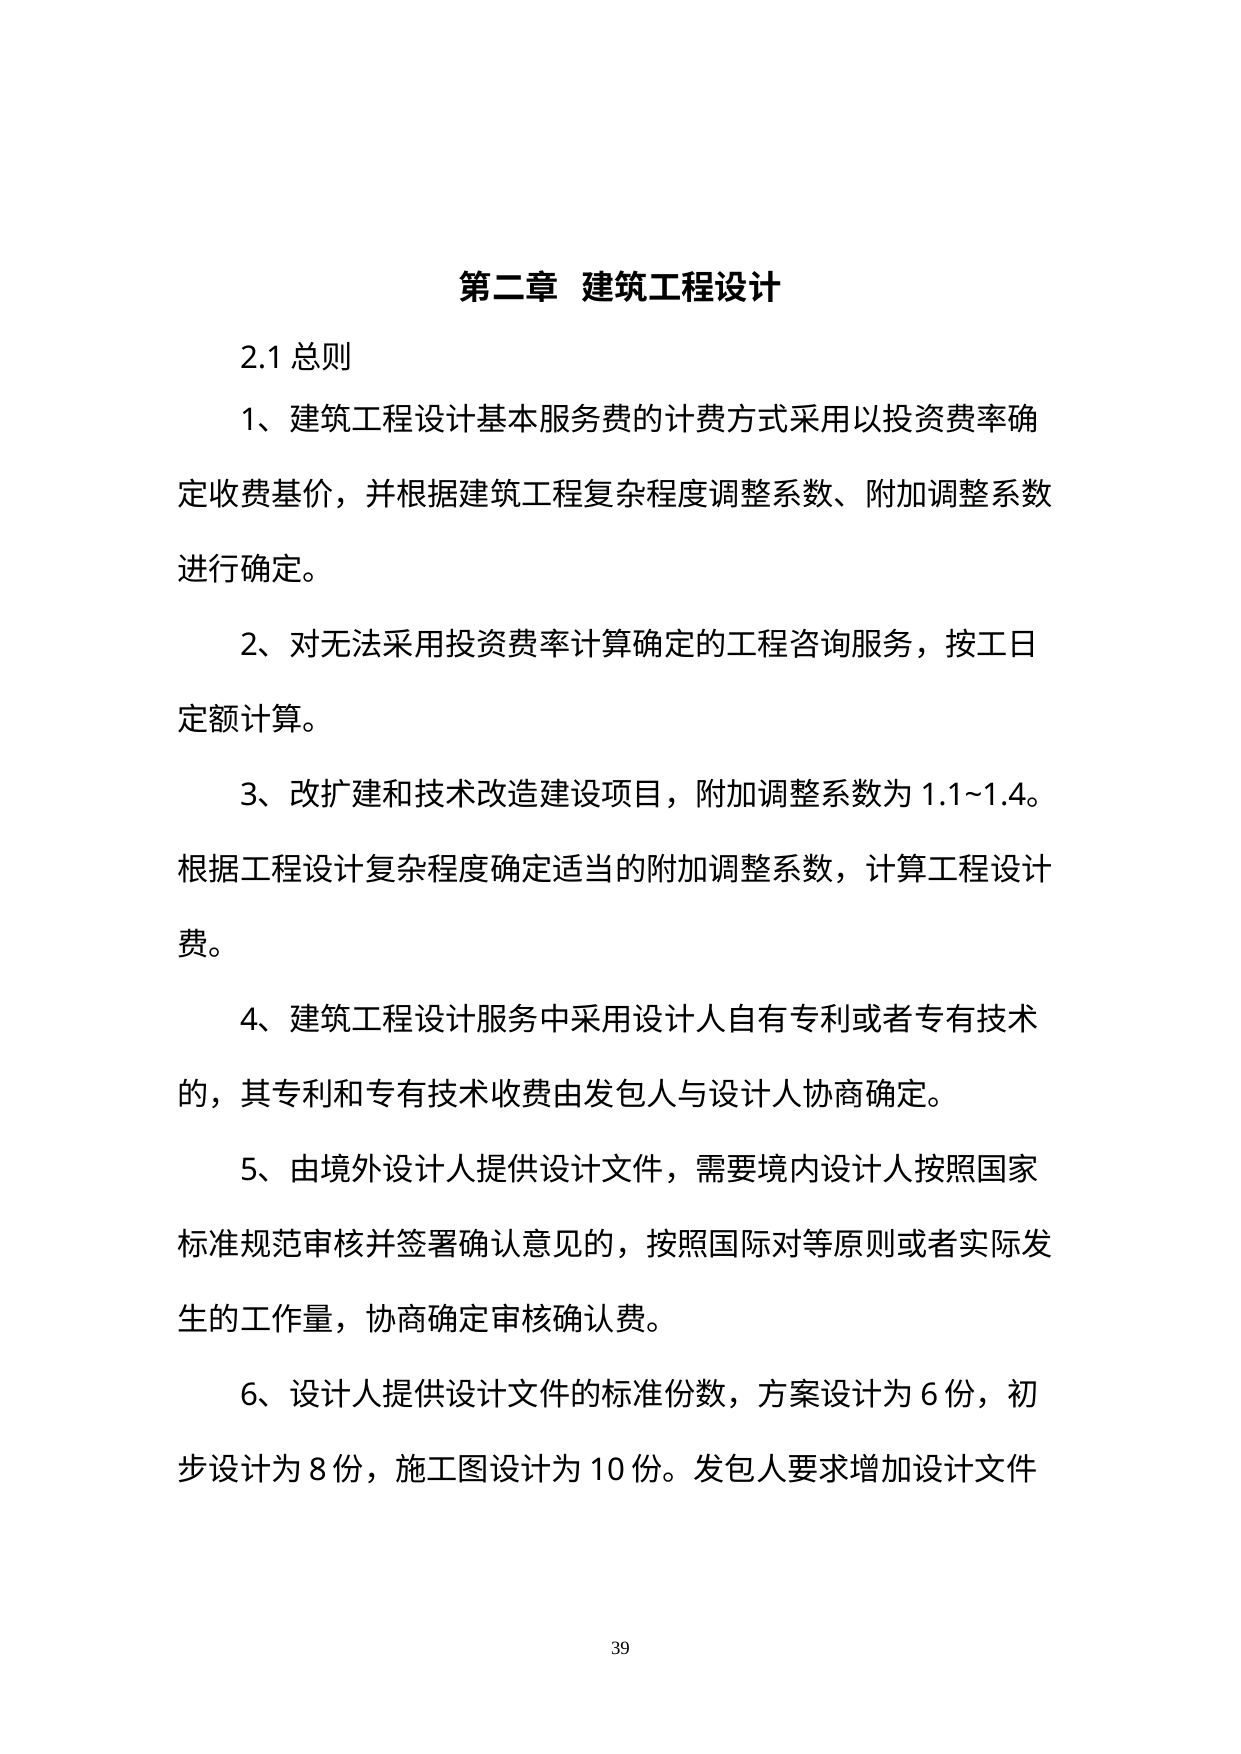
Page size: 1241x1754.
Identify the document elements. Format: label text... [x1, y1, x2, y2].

text 2、对无法采用投资费率计算确定的工程咨询服务，按工日定额计算。 [177, 604, 1063, 754]
text 3、改扩建和技术改造建设项目，附加调整系数为1.1~1.4。根据工程设计复杂程度确定适当的附加调整系数，计算工程设计费。 [177, 754, 1063, 979]
text 2.1总则 [177, 328, 1063, 379]
text 5、由境外设计人提供设计文件，需要境内设计人按照国家标准规范审核并签署确认意见的，按照国际对等原则或者实际发生的工作量，协商确定审核确认费。 [177, 1129, 1063, 1354]
text 1、建筑工程设计基本服务费的计费方式采用以投资费率确定收费基价，并根据建筑工程复杂程度调整系数、附加调整系数进行确定。 [177, 379, 1063, 604]
text 第二章 建筑工程设计 [177, 258, 1063, 309]
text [177, 1354, 1063, 1504]
text 4、建筑工程设计服务中采用设计人自有专利或者专有技术的，其专利和专有技术收费由发包人与设计人协商确定。 [177, 979, 1063, 1129]
